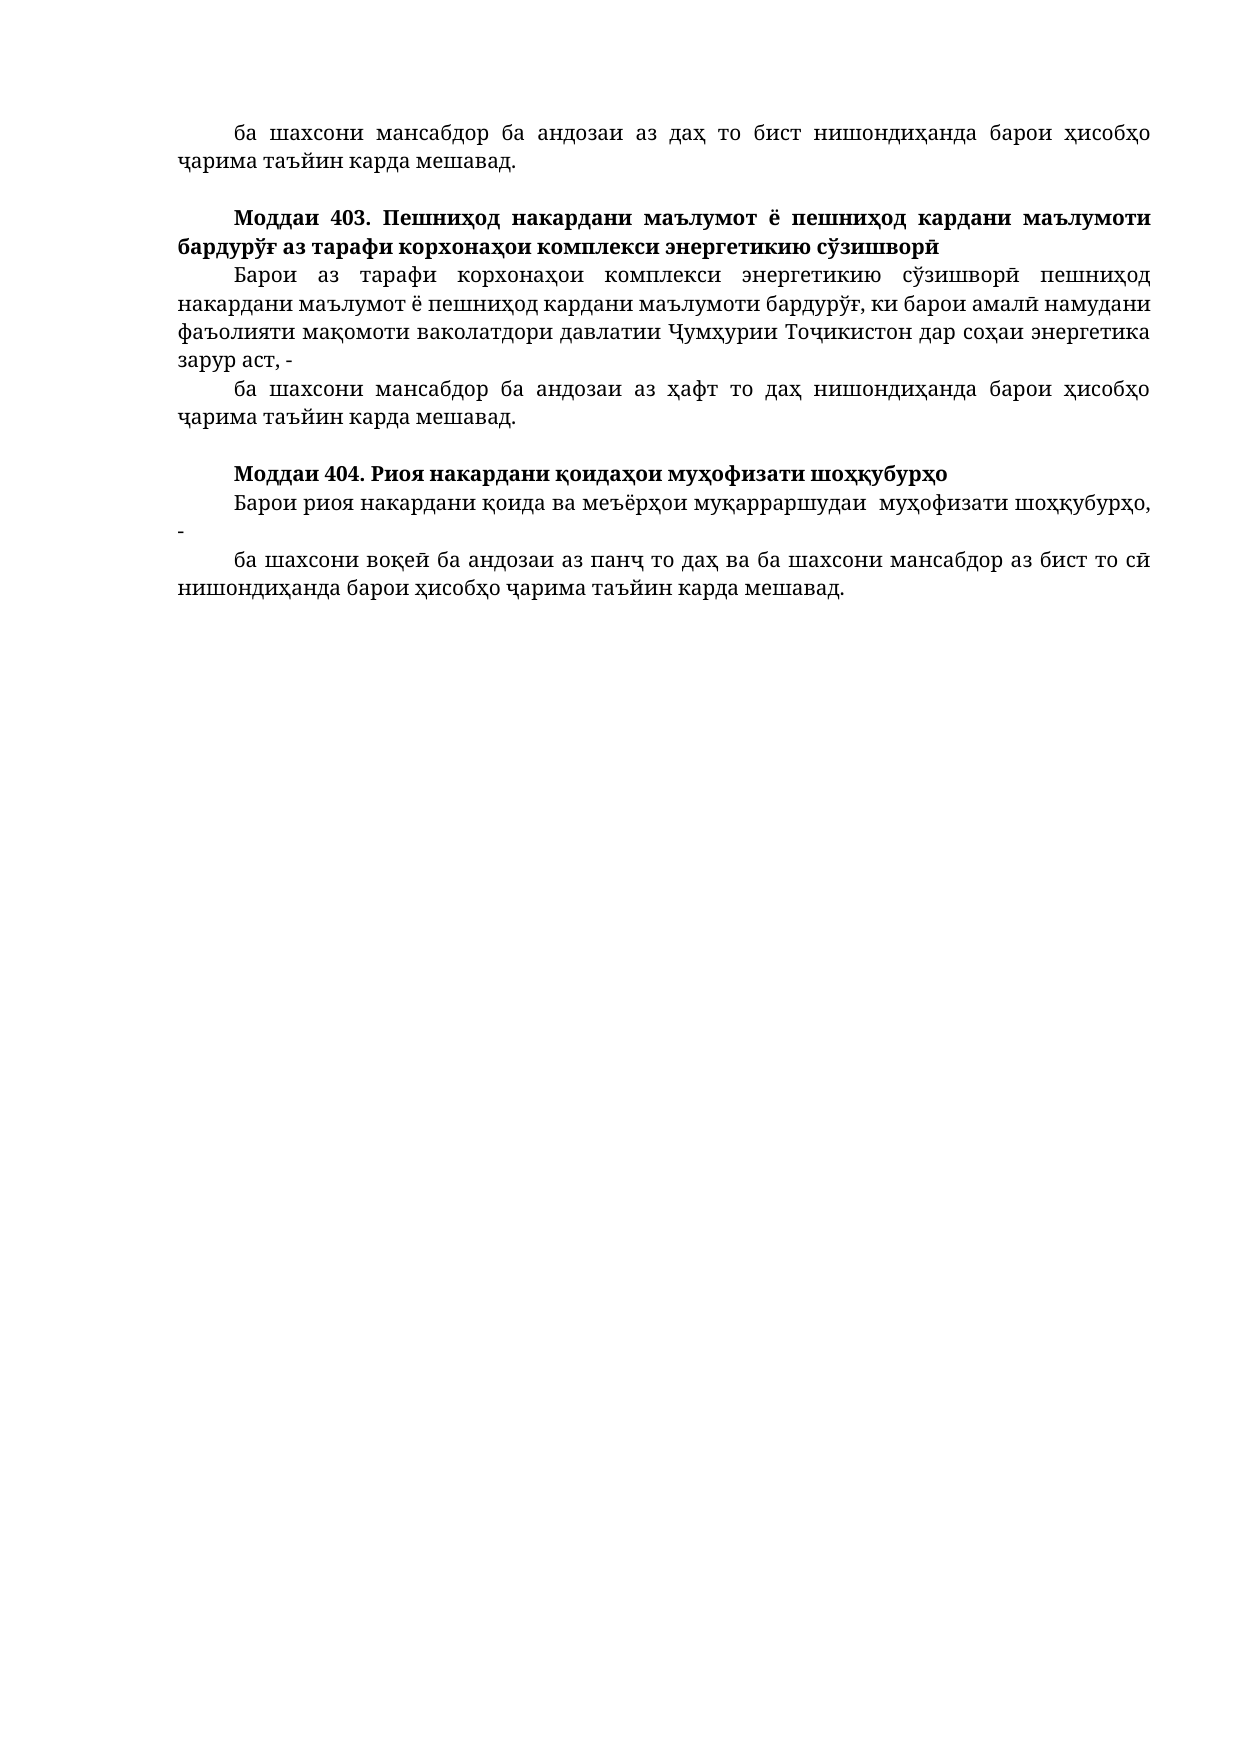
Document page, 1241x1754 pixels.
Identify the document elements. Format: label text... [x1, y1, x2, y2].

text Барои риоя накардани қоида ва меъёрҳои муқарраршудаи муҳофизати шоҳқубурҳо, - [177, 488, 1152, 545]
text ба шахсони мансабдор ба андозаи аз даҳ то бист нишондиҳанда барои ҳисобҳо ҷарима таъйин карда мешавад. [177, 118, 1152, 175]
text ба шахсони мансабдор ба андозаи аз ҳафт то даҳ нишондиҳанда барои ҳисобҳо ҷарима таъйин карда мешавад. [177, 374, 1152, 431]
text Моддаи 403. Пешниҳод накардани маълумот ё пешниҳод кардани маълумоти бардурўғ аз тарафи корхонаҳои комплекси энергетикию сўзишворӣ [177, 203, 1152, 260]
text Моддаи 404. Риоя накардани қоидаҳои муҳофизати шоҳқубурҳо [177, 459, 1152, 488]
text Барои аз тарафи корхонаҳои комплекси энергетикию сўзишворӣ пешниҳод накардани маълумот ё пешниҳод кардани маълумоти бардурўғ, ки барои амалӣ намудани фаъолияти мақомоти ваколатдори давлатии Ҷумҳурии Тоҷикистон дар соҳаи энергетика зарур аст, - [177, 260, 1152, 374]
text ба шахсони воқеӣ ба андозаи аз панҷ то даҳ ва ба шахсони мансабдор аз бист то сӣ нишондиҳанда барои ҳисобҳо ҷарима таъйин карда мешавад. [177, 545, 1152, 602]
